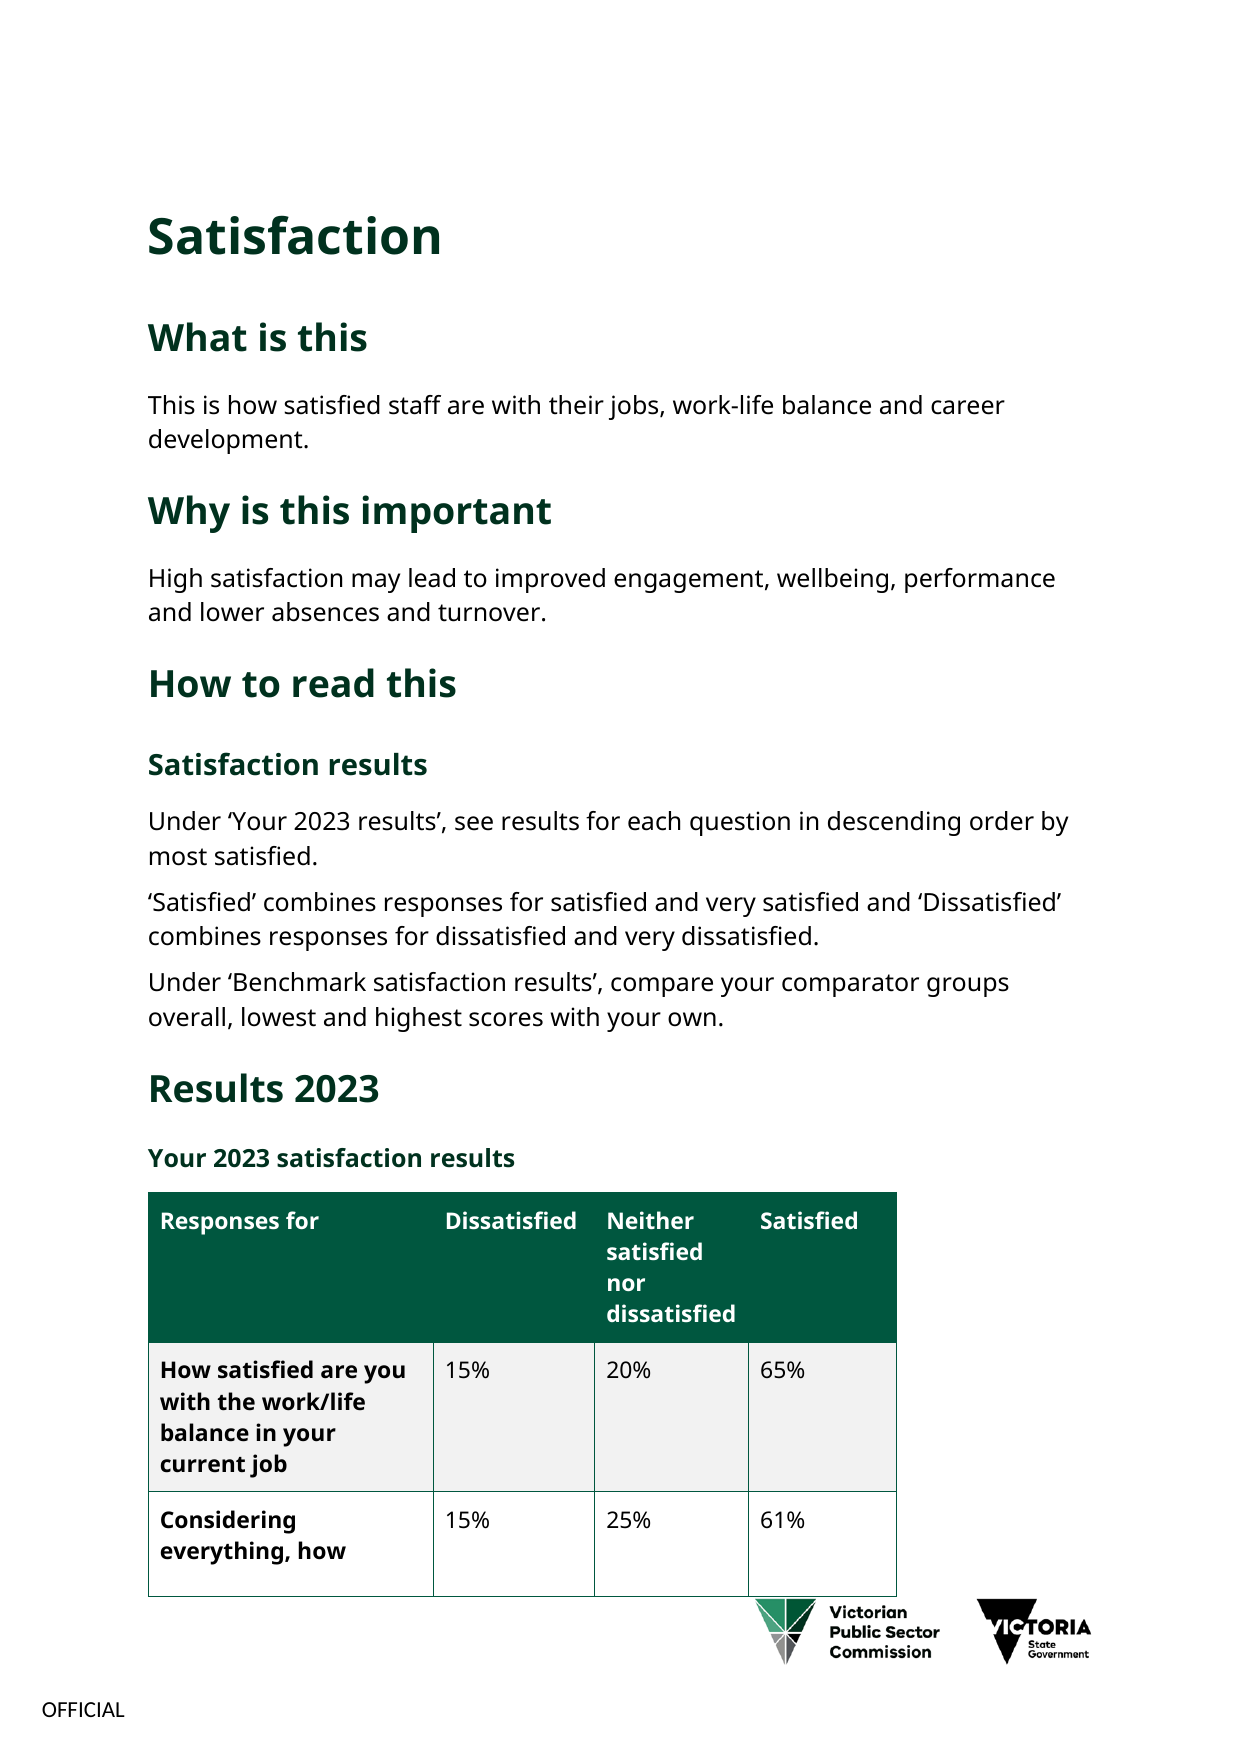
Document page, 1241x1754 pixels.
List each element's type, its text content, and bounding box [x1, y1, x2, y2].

table_cell 65% [749, 1343, 896, 1491]
table_header Responses for [149, 1193, 433, 1341]
table_header Neither satisfied nor dissatisfied [595, 1193, 748, 1341]
subtitle Your 2023 satisfaction results [148, 1140, 1092, 1174]
text Under ‘Your 2023 results’, see results for each question in descending order by most satisfied. [148, 804, 1092, 872]
text High satisfaction may lead to improved engagement, wellbeing, performance and lower absences and turnover. [148, 560, 1092, 628]
table_cell 15% [434, 1343, 594, 1491]
subtitle Satisfaction results [148, 744, 1092, 784]
text This is how satisfied staff are with their jobs, work-life balance and career development. [148, 387, 1092, 455]
subtitle What is this [148, 311, 1092, 362]
table_cell Considering everything, how satisfied are you with your current job [149, 1492, 433, 1596]
text ‘Satisfied’ combines responses for satisfied and very satisfied and ‘Dissatisfied’ combines responses for dissatisfied and very dissatisfied. [148, 884, 1092, 953]
picture [754, 1598, 1093, 1666]
subtitle Results 2023 [148, 1062, 1092, 1113]
table_header Dissatisfied [434, 1193, 594, 1341]
text Under ‘Benchmark satisfaction results’, compare your comparator groups overall, lowest and highest scores with your own. [148, 965, 1092, 1033]
table_cell 20% [595, 1343, 748, 1491]
table_cell 15% [434, 1492, 594, 1596]
subtitle How to read this [148, 658, 1092, 709]
table_cell 25% [595, 1492, 748, 1596]
table_header Satisfied [749, 1193, 896, 1341]
subtitle Satisfaction [148, 201, 1092, 269]
subtitle Why is this important [148, 484, 1092, 536]
table_cell How satisfied are you with the work/life balance in your current job [149, 1343, 433, 1491]
table_cell 61% [749, 1492, 896, 1596]
